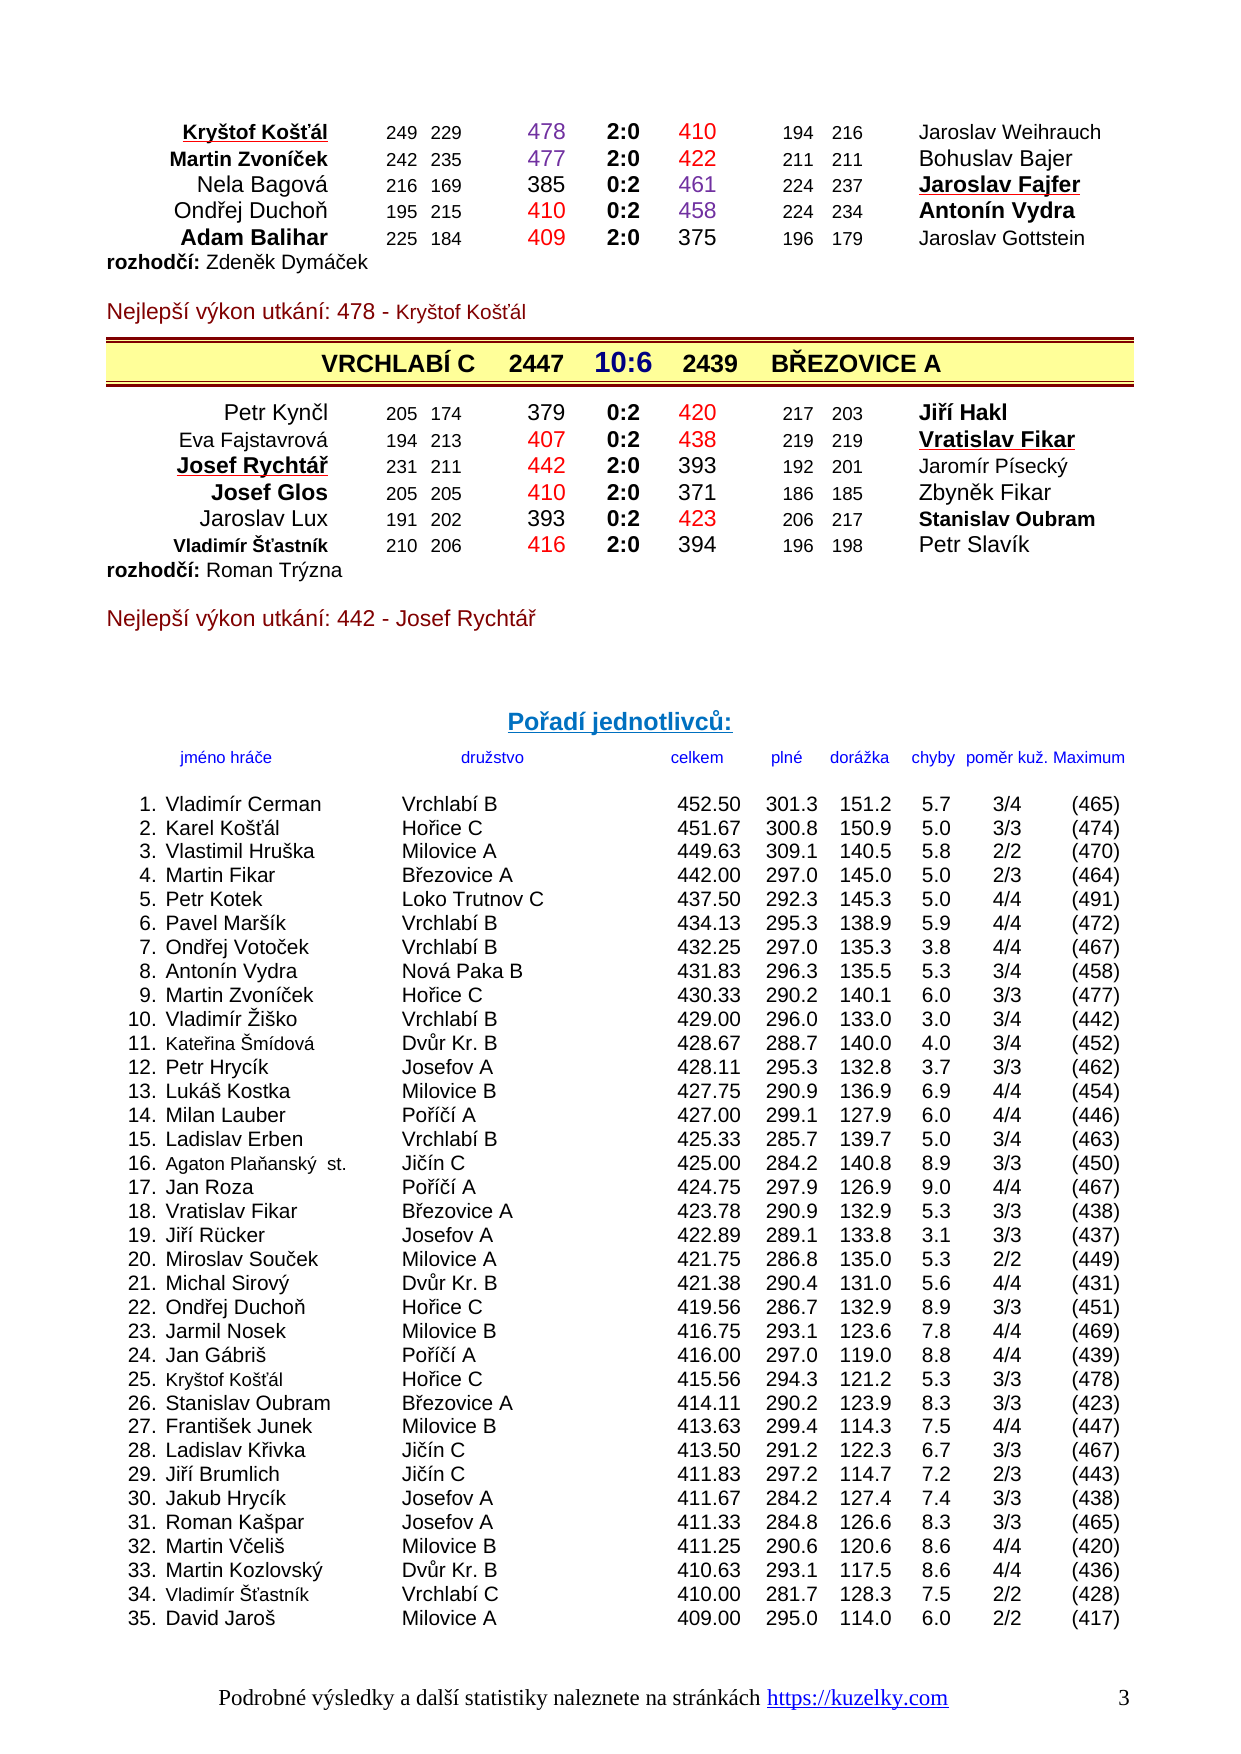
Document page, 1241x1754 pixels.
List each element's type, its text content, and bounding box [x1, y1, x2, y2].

text 5. Petr Kotek Loko Trutnov C 437.50 292.3 145.3 5.0 4/4 (491) [106, 887, 1134, 911]
text 13. Lukáš Kostka Milovice B 427.75 290.9 136.9 6.9 4/4 (454) [106, 1079, 1134, 1103]
text 26. Stanislav Oubram Březovice A 414.11 290.2 123.9 8.3 3/3 (423) [106, 1390, 1134, 1414]
text 7. Ondřej Votoček Vrchlabí B 432.25 297.0 135.3 3.8 4/4 (467) [106, 935, 1134, 959]
text 10. Vladimír Žiško Vrchlabí B 429.00 296.0 133.0 3.0 3/4 (442) [106, 1007, 1134, 1031]
text 19. Jiří Rücker Josefov A 422.89 289.1 133.8 3.1 3/3 (437) [106, 1223, 1134, 1247]
text Nejlepší výkon utkání: 478 - Kryštof Košťál [106, 298, 1134, 324]
text rozhodčí: Roman Trýzna [106, 557, 1134, 581]
text 3. Vlastimil Hruška Milovice A 449.63 309.1 140.5 5.8 2/2 (470) [106, 839, 1134, 863]
text 24. Jan Gábriš Poříčí A 416.00 297.0 119.0 8.8 4/4 (439) [106, 1342, 1134, 1366]
text 25. Kryštof Košťál Hořice C 415.56 294.3 121.2 5.3 3/3 (478) [106, 1366, 1134, 1390]
text Josef Glos 205 205 410 2:0 371 186 185 Zbyněk Fikar [106, 478, 1134, 505]
text 9. Martin Zvoníček Hořice C 430.33 290.2 140.1 6.0 3/3 (477) [106, 983, 1134, 1007]
text 34. Vladimír Šťastník Vrchlabí C 410.00 281.7 128.3 7.5 2/2 (428) [106, 1582, 1134, 1606]
text Kryštof Košťál 249 229 478 2:0 410 194 216 Jaroslav Weihrauch [106, 118, 1134, 144]
text 23. Jarmil Nosek Milovice B 416.75 293.1 123.6 7.8 4/4 (469) [106, 1318, 1134, 1342]
text Nela Bagová 216 169 385 0:2 461 224 237 Jaroslav Fajfer [106, 171, 1134, 197]
text 28. Ladislav Křivka Jičín C 413.50 291.2 122.3 6.7 3/3 (467) [106, 1438, 1134, 1462]
text 4. Martin Fikar Březovice A 442.00 297.0 145.0 5.0 2/3 (464) [106, 863, 1134, 887]
text 29. Jiří Brumlich Jičín C 411.83 297.2 114.7 7.2 2/3 (443) [106, 1462, 1134, 1486]
text 11. Kateřina Šmídová Dvůr Kr. B 428.67 288.7 140.0 4.0 3/4 (452) [106, 1031, 1134, 1055]
text 16. Agaton Plaňanský st. Jičín C 425.00 284.2 140.8 8.9 3/3 (450) [106, 1151, 1134, 1175]
text 15. Ladislav Erben Vrchlabí B 425.33 285.7 139.7 5.0 3/4 (463) [106, 1127, 1134, 1151]
text Pořadí jednotlivců: [94, 707, 1145, 736]
text 35. David Jaroš Milovice A 409.00 295.0 114.0 6.0 2/2 (417) [106, 1606, 1134, 1630]
text 20. Miroslav Souček Milovice A 421.75 286.8 135.0 5.3 2/2 (449) [106, 1247, 1134, 1271]
text Ondřej Duchoň 195 215 410 0:2 458 224 234 Antonín Vydra [106, 197, 1134, 223]
text 21. Michal Sirový Dvůr Kr. B 421.38 290.4 131.0 5.6 4/4 (431) [106, 1271, 1134, 1294]
text Martin Zvoníček 242 235 477 2:0 422 211 211 Bohuslav Bajer [106, 144, 1134, 171]
text 33. Martin Kozlovský Dvůr Kr. B 410.63 293.1 117.5 8.6 4/4 (436) [106, 1558, 1134, 1582]
text 8. Antonín Vydra Nová Paka B 431.83 296.3 135.5 5.3 3/4 (458) [106, 959, 1134, 983]
text 18. Vratislav Fikar Březovice A 423.78 290.9 132.9 5.3 3/3 (438) [106, 1199, 1134, 1223]
text Eva Fajstavrová 194 213 407 0:2 438 219 219 Vratislav Fikar [106, 426, 1134, 452]
text 12. Petr Hrycík Josefov A 428.11 295.3 132.8 3.7 3/3 (462) [106, 1055, 1134, 1079]
text Nejlepší výkon utkání: 442 - Josef Rychtář [106, 605, 1134, 632]
text Petr Kynčl 205 174 379 0:2 420 217 203 Jiří Hakl [106, 399, 1134, 426]
text 22. Ondřej Duchoň Hořice C 419.56 286.7 132.9 8.9 3/3 (451) [106, 1294, 1134, 1318]
text Jaroslav Lux 191 202 393 0:2 423 206 217 Stanislav Oubram [106, 505, 1134, 531]
text Vladimír Šťastník 210 206 416 2:0 394 196 198 Petr Slavík [106, 531, 1134, 557]
text 14. Milan Lauber Poříčí A 427.00 299.1 127.9 6.0 4/4 (446) [106, 1103, 1134, 1127]
text 17. Jan Roza Poříčí A 424.75 297.9 126.9 9.0 4/4 (467) [106, 1175, 1134, 1199]
text jméno hráče družstvo celkem plné dorážka chyby poměr kuž. Maximum [106, 748, 1134, 767]
text 32. Martin Včeliš Milovice B 411.25 290.6 120.6 8.6 4/4 (420) [106, 1534, 1134, 1558]
text 2. Karel Košťál Hořice C 451.67 300.8 150.9 5.0 3/3 (474) [106, 815, 1134, 839]
text Josef Rychtář 231 211 442 2:0 393 192 201 Jaromír Písecký [106, 452, 1134, 478]
text 30. Jakub Hrycík Josefov A 411.67 284.2 127.4 7.4 3/3 (438) [106, 1486, 1134, 1510]
text 27. František Junek Milovice B 413.63 299.4 114.3 7.5 4/4 (447) [106, 1414, 1134, 1438]
text rozhodčí: Zdeněk Dymáček [106, 250, 1134, 274]
text Adam Balihar 225 184 409 2:0 375 196 179 Jaroslav Gottstein [106, 223, 1134, 250]
text 31. Roman Kašpar Josefov A 411.33 284.8 126.6 8.3 3/3 (465) [106, 1510, 1134, 1534]
text Vrchlabí C 2447 10:6 2439 Březovice A [106, 343, 1134, 381]
text 1. Vladimír Cerman Vrchlabí B 452.50 301.3 151.2 5.7 3/4 (465) [106, 791, 1134, 815]
text 6. Pavel Maršík Vrchlabí B 434.13 295.3 138.9 5.9 4/4 (472) [106, 911, 1134, 935]
